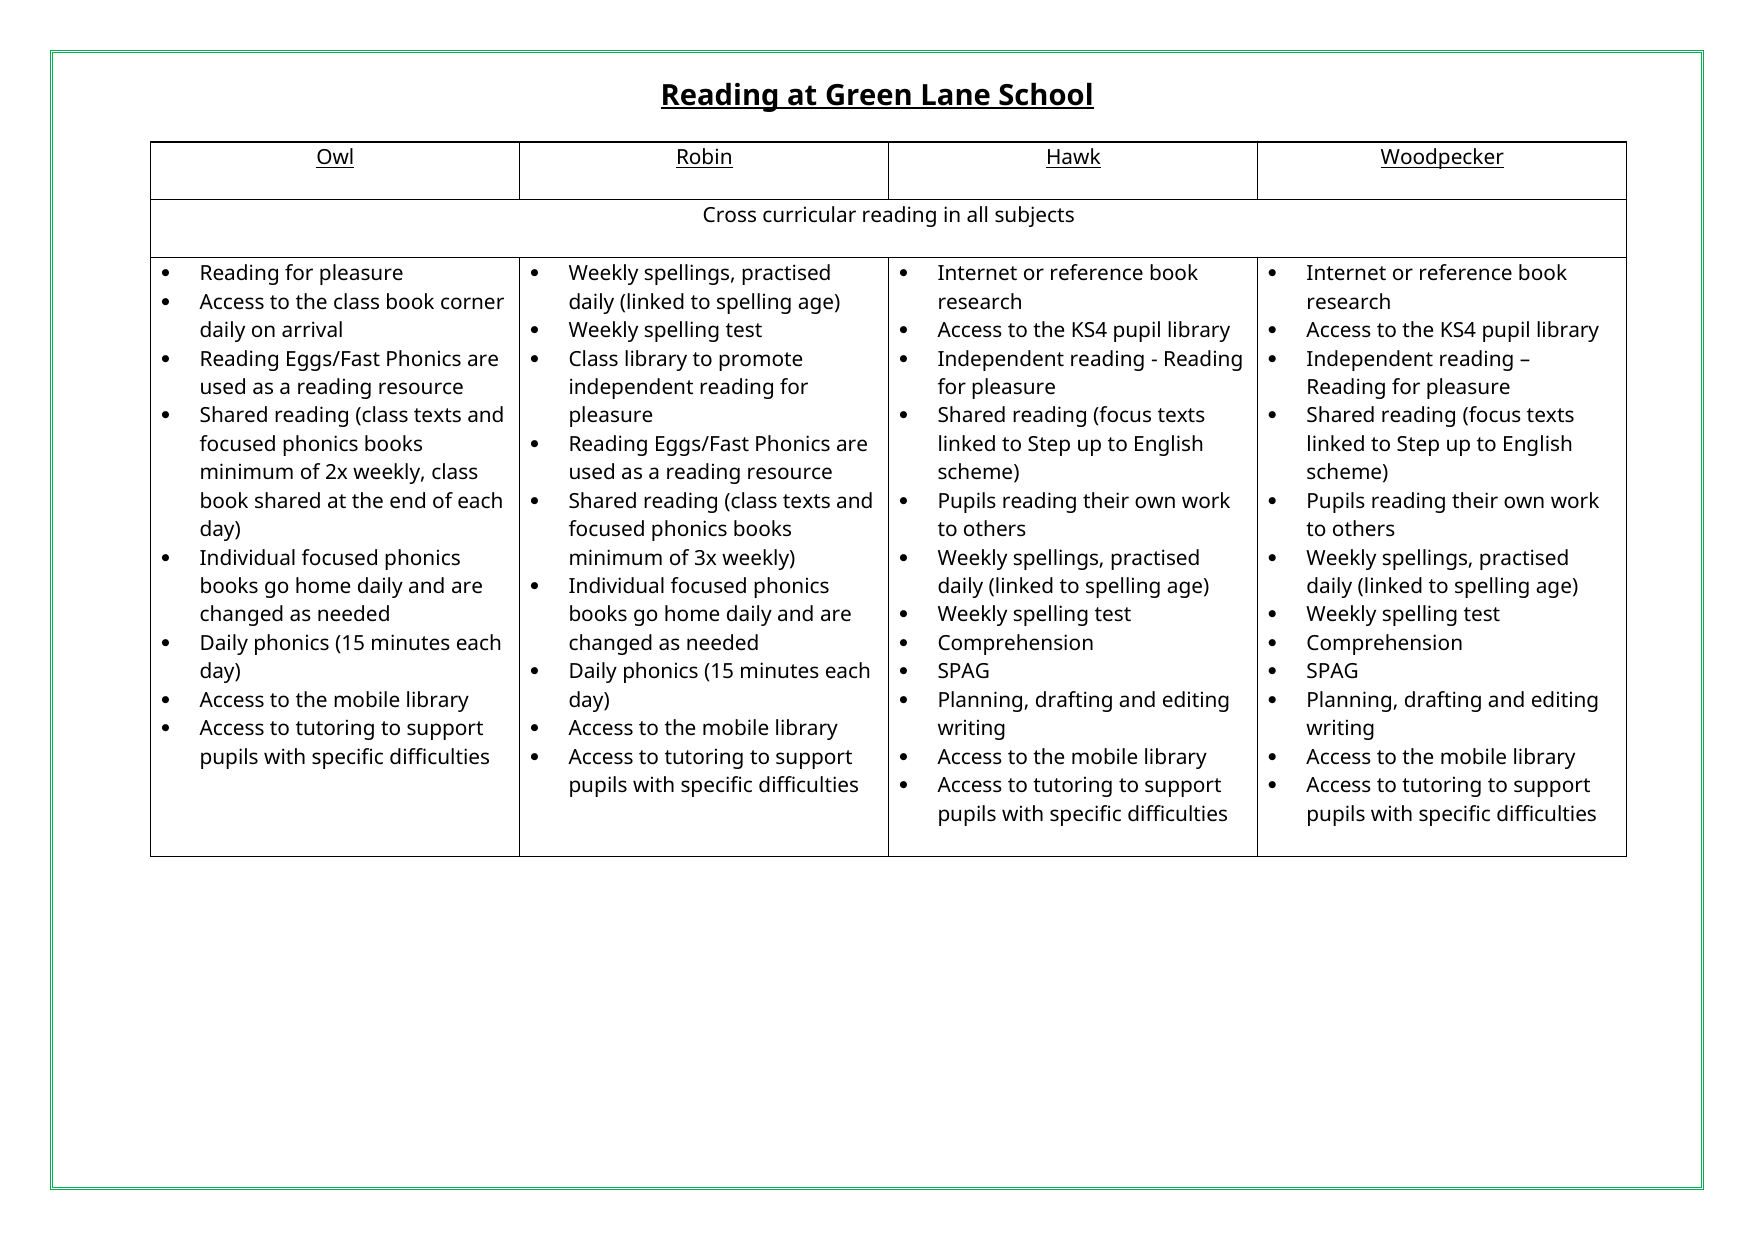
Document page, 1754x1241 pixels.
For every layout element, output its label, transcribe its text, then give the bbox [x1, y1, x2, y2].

table_cell Hawk [889, 143, 1257, 199]
table_cell Cross curricular reading in all subjects [151, 200, 1626, 257]
table_cell Robin [520, 143, 888, 199]
table_cell Reading for pleasure Access to the class book corner daily on arrival Reading Eggs/Fast Phonics are used as a reading resource Shared reading (class texts and focused phonics books minimum of 2x weekly, class book shared at the end of each day) Individual focused phonics books go home daily and are changed as needed Daily phonics (15 minutes each day) Access to the mobile library Access to tutoring to support pupils with specific difficulties [151, 258, 519, 856]
table_cell Owl [151, 143, 519, 199]
table_cell Woodpecker [1258, 143, 1626, 199]
table_cell Internet or reference book research Access to the KS4 pupil library Independent reading – Reading for pleasure Shared reading (focus texts linked to Step up to English scheme) Pupils reading their own work to others Weekly spellings, practised daily (linked to spelling age) Weekly spelling test Comprehension SPAG Planning, drafting and editing writing Access to the mobile library Access to tutoring to support pupils with specific difficulties [1258, 258, 1626, 856]
table_cell Internet or reference book research Access to the KS4 pupil library Independent reading - Reading for pleasure Shared reading (focus texts linked to Step up to English scheme) Pupils reading their own work to others Weekly spellings, practised daily (linked to spelling age) Weekly spelling test Comprehension SPAG Planning, drafting and editing writing Access to the mobile library Access to tutoring to support pupils with specific difficulties [889, 258, 1257, 856]
table_cell Weekly spellings, practised daily (linked to spelling age) Weekly spelling test Class library to promote independent reading for pleasure Reading Eggs/Fast Phonics are used as a reading resource Shared reading (class texts and focused phonics books minimum of 3x weekly) Individual focused phonics books go home daily and are changed as needed Daily phonics (15 minutes each day) Access to the mobile library Access to tutoring to support pupils with specific difficulties [520, 258, 888, 856]
